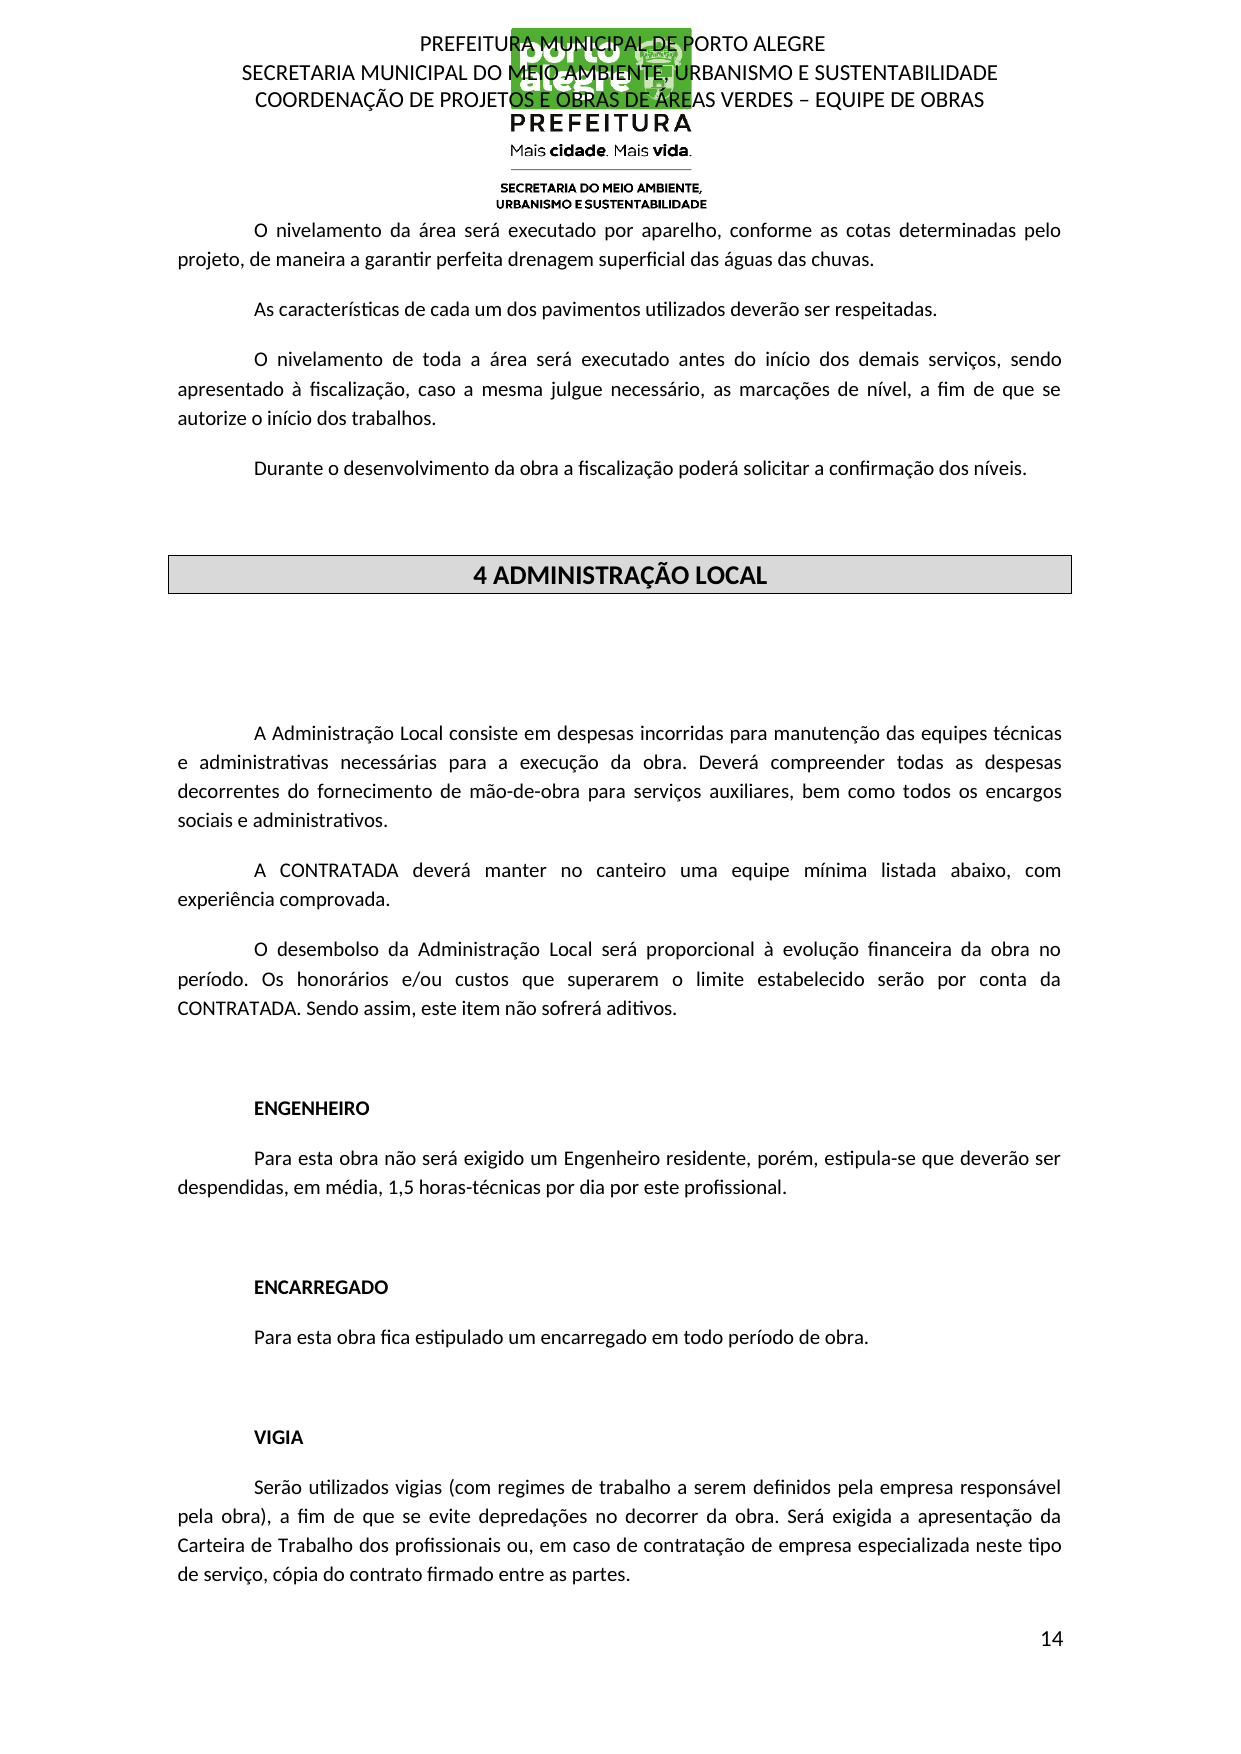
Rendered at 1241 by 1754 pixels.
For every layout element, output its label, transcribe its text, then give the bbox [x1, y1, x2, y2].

text ENCARREGADO [177, 1274, 1063, 1299]
text A CONTRATADA deverá manter no canteiro uma equipe mínima listada abaixo, com experiência comprovada. [177, 857, 1063, 912]
text O nivelamento da área será executado por aparelho, conforme as cotas determinadas pelo projeto, de maneira a garantir perfeita drenagem superficial das águas das chuvas. [177, 207, 1063, 272]
text Serão utilizados vigias (com regimes de trabalho a serem definidos pela empresa responsável pela obra), a fim de que se evite depredações no decorrer da obra. Será exigida a apresentação da Carteira de Trabalho dos profissionais ou, em caso de contratação de empresa especializada neste tipo de serviço, cópia do contrato firmado entre as partes. [177, 1474, 1063, 1587]
text Para esta obra não será exigido um Engenheiro residente, porém, estipula-se que deverão ser despendidas, em média, 1,5 horas-técnicas por dia por este profissional. [177, 1145, 1063, 1199]
text 4 ADMINISTRAÇÃO LOCAL [169, 556, 1071, 593]
text O desembolso da Administração Local será proporcional à evolução financeira da obra no período. Os honorários e/ou custos que superarem o limite estabelecido serão por conta da CONTRATADA. Sendo assim, este item não sofrerá aditivos. [177, 937, 1063, 1020]
text VIGIA [177, 1424, 1063, 1449]
text Durante o desenvolvimento da obra a fiscalização poderá solicitar a confirmação dos níveis. [177, 455, 1063, 480]
text Para esta obra fica estipulado um encarregado em todo período de obra. [177, 1324, 1063, 1349]
text A Administração Local consiste em despesas incorridas para manutenção das equipes técnicas e administrativas necessárias para a execução da obra. Deverá compreender todas as despesas decorrentes do fornecimento de mão-de-obra para serviços auxiliares, bem como todos os encargos sociais e administrativos. [177, 720, 1063, 833]
text ENGENHEIRO [177, 1095, 1063, 1120]
text As características de cada um dos pavimentos utilizados deverão ser respeitadas. [177, 297, 1063, 322]
text O nivelamento de toda a área será executado antes do início dos demais serviços, sendo apresentado à fiscalização, caso a mesma julgue necessário, as marcações de nível, a fim de que se autorize o início dos trabalhos. [177, 347, 1063, 430]
picture [482, 28, 720, 207]
